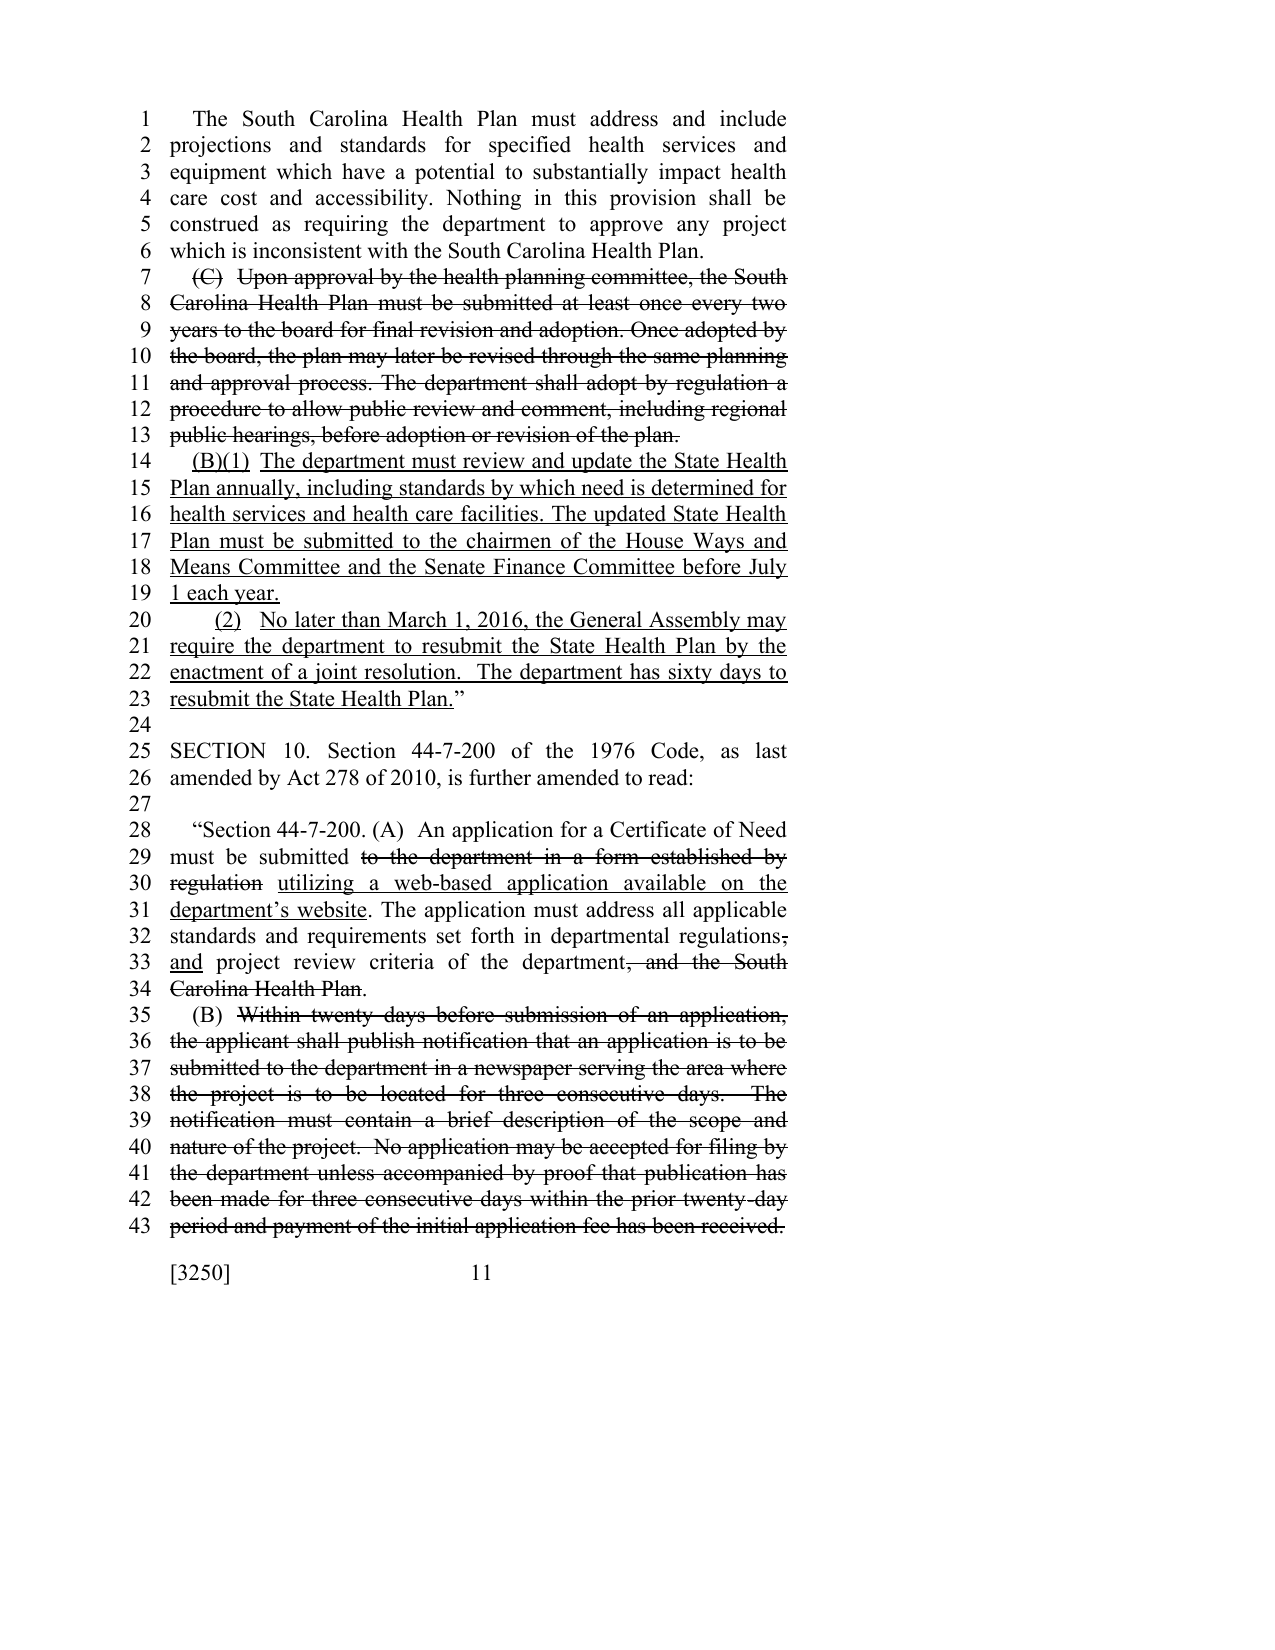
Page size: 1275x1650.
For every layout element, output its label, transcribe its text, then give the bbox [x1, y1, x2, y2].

text “Section 44-7-200. (A) An application for a Certificate of Need must be submitted to the department in a form established by regulation utilizing a web-based application available on the department’s website. The application must address all applicable standards and requirements set forth in departmental regulations, and project review criteria of the department, and the South Carolina Health Plan. [169, 817, 787, 1001]
text (2) No later than March 1, 2016, the General Assembly may require the department to resubmit the State Health Plan by the enactment of a joint resolution. The department has sixty days to resubmit the State Health Plan.” [169, 682, 787, 711]
text (B) Within twenty days before submission of an application, the applicant shall publish notification that an application is to be submitted to the department in a newspaper serving the area where the project is to be located for three consecutive days. The notification must contain a brief description of the scope and nature of the project. No application may be accepted for filing by the department unless accompanied by proof that publication has been made for three consecutive days within the prior twenty-day period and payment of the initial application fee has been received. [169, 1175, 787, 1238]
text The South Carolina Health Plan must address and include projections and standards for specified health services and equipment which have a potential to substantially impact health care cost and accessibility. Nothing in this provision shall be construed as requiring the department to approve any project which is inconsistent with the South Carolina Health Plan. [169, 105, 787, 263]
text (2) No later than March 1, 2016, the General Assembly may require the department to resubmit the State Health Plan by the enactment of a joint resolution. The department has sixty days to resubmit the State Health Plan.” [169, 606, 787, 655]
text (2) No later than March 1, 2016, the General Assembly may require the department to resubmit the State Health Plan by the enactment of a joint resolution. The department has sixty days to resubmit the State Health Plan.” [169, 656, 787, 681]
text SECTION 10. Section 44-7-200 of the 1976 Code, as last amended by Act 278 of 2010, is further amended to read: [169, 737, 787, 790]
text (B)(1) The department must review and update the State Health Plan annually, including standards by which need is determined for health services and health care facilities. The updated State Health Plan must be submitted to the chairmen of the House Ways and Means Committee and the Senate Finance Committee before July 1 each year. [169, 448, 787, 497]
